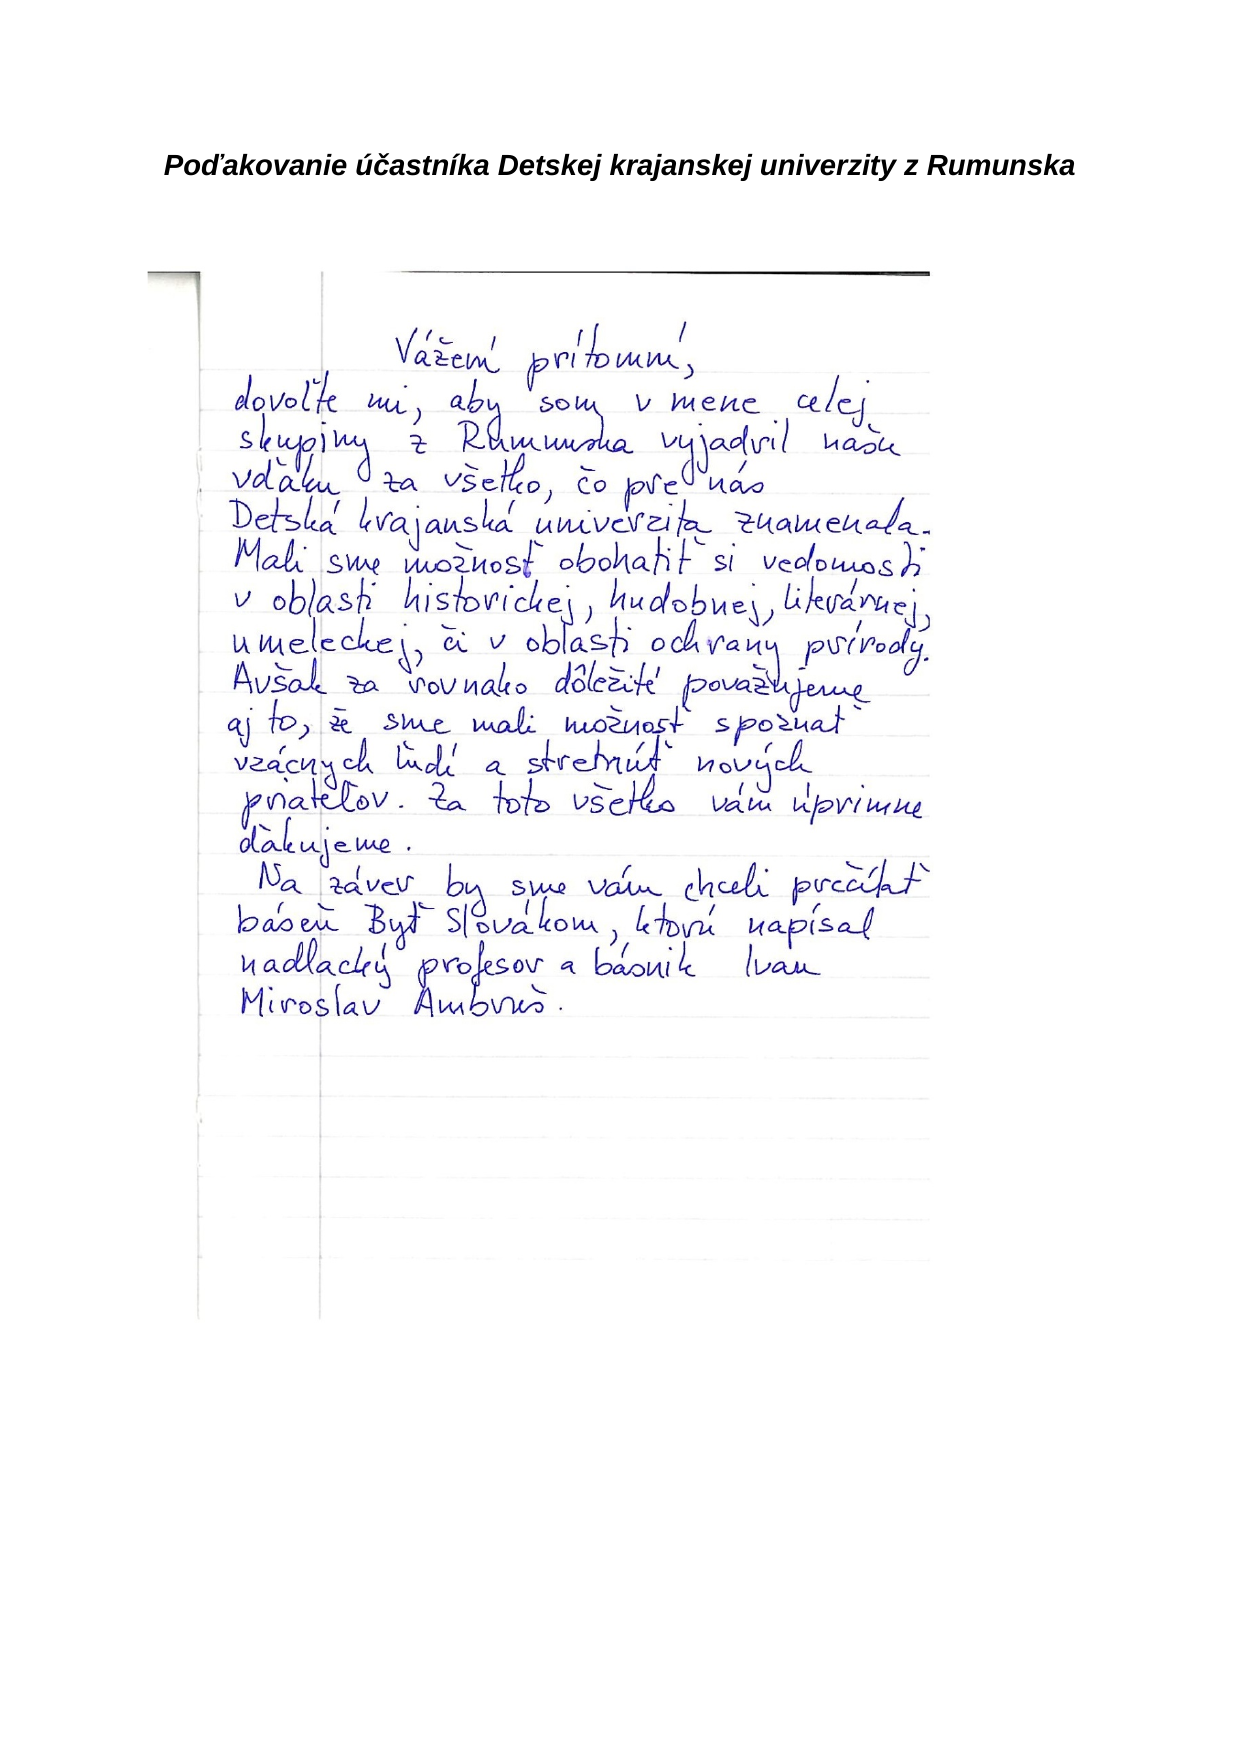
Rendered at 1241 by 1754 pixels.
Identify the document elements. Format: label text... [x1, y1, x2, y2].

text Poďakovanie účastníka Detskej krajanskej univerzity z Rumunska [148, 148, 1093, 181]
picture [147, 266, 934, 1324]
